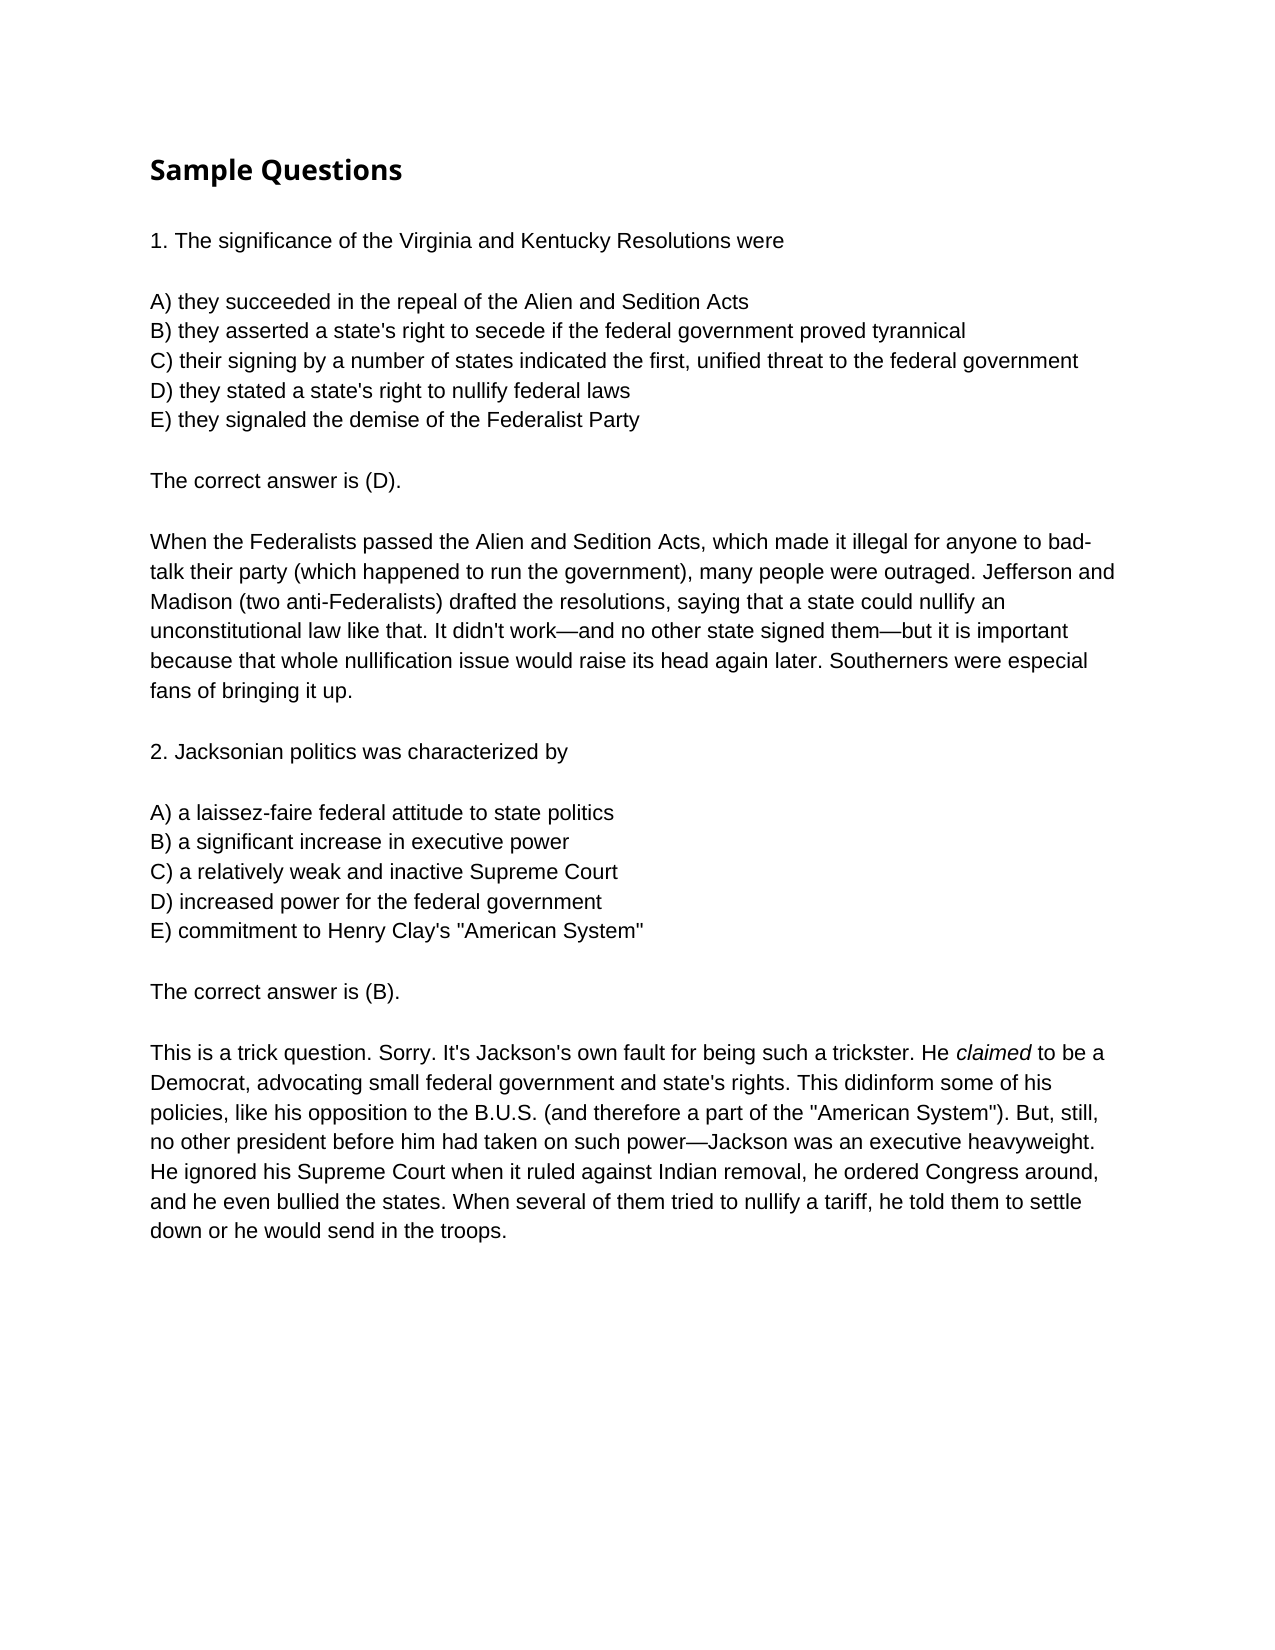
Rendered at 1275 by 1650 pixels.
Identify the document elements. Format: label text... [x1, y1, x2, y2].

text A) a laissez-faire federal attitude to state politics B) a significant increase in executive power C) a relatively weak and inactive Supreme Court D) increased power for the federal government E) commitment to Henry Clay's "American System" [150, 795, 1125, 943]
text The correct answer is (B). [150, 975, 1125, 1004]
subtitle Sample Questions [150, 150, 1125, 188]
text This is a trick question. Sorry. It's Jackson's own fault for being such a trickster. He claimed to be a Democrat, advocating small federal government and state's rights. This didinform some of his policies, like his opposition to the B.U.S. (and therefore a part of the "American System"). But, still, no other president before him had taken on such power—Jackson was an executive heavyweight. He ignored his Supreme Court when it ruled against Indian removal, he ordered Congress around, and he even bullied the states. When several of them tried to nullify a tariff, he told them to settle down or he would send in the troops. [150, 1036, 1125, 1243]
text 2. Jacksonian politics was characterized by [150, 734, 1125, 764]
text When the Federalists passed the Alien and Sedition Acts, which made it illegal for anyone to bad-talk their party (which happened to run the government), many people were outraged. Jefferson and Madison (two anti-Federalists) drafted the resolutions, saying that a state could nullify an unconstitutional law like that. It didn't work—and no other state signed them—but it is important because that whole nullification issue would raise its head again later. Southerners were especial fans of bringing it up. [150, 525, 1125, 703]
text The correct answer is (D). [150, 464, 1125, 493]
text A) they succeeded in the repeal of the Alien and Sedition Acts B) they asserted a state's right to secede if the federal government proved tyrannical C) their signing by a number of states indicated the first, unified threat to the federal government D) they stated a state's right to nullify federal laws E) they signaled the demise of the Federalist Party [150, 284, 1125, 433]
text 1. The significance of the Virginia and Kentucky Resolutions were [150, 223, 1125, 253]
